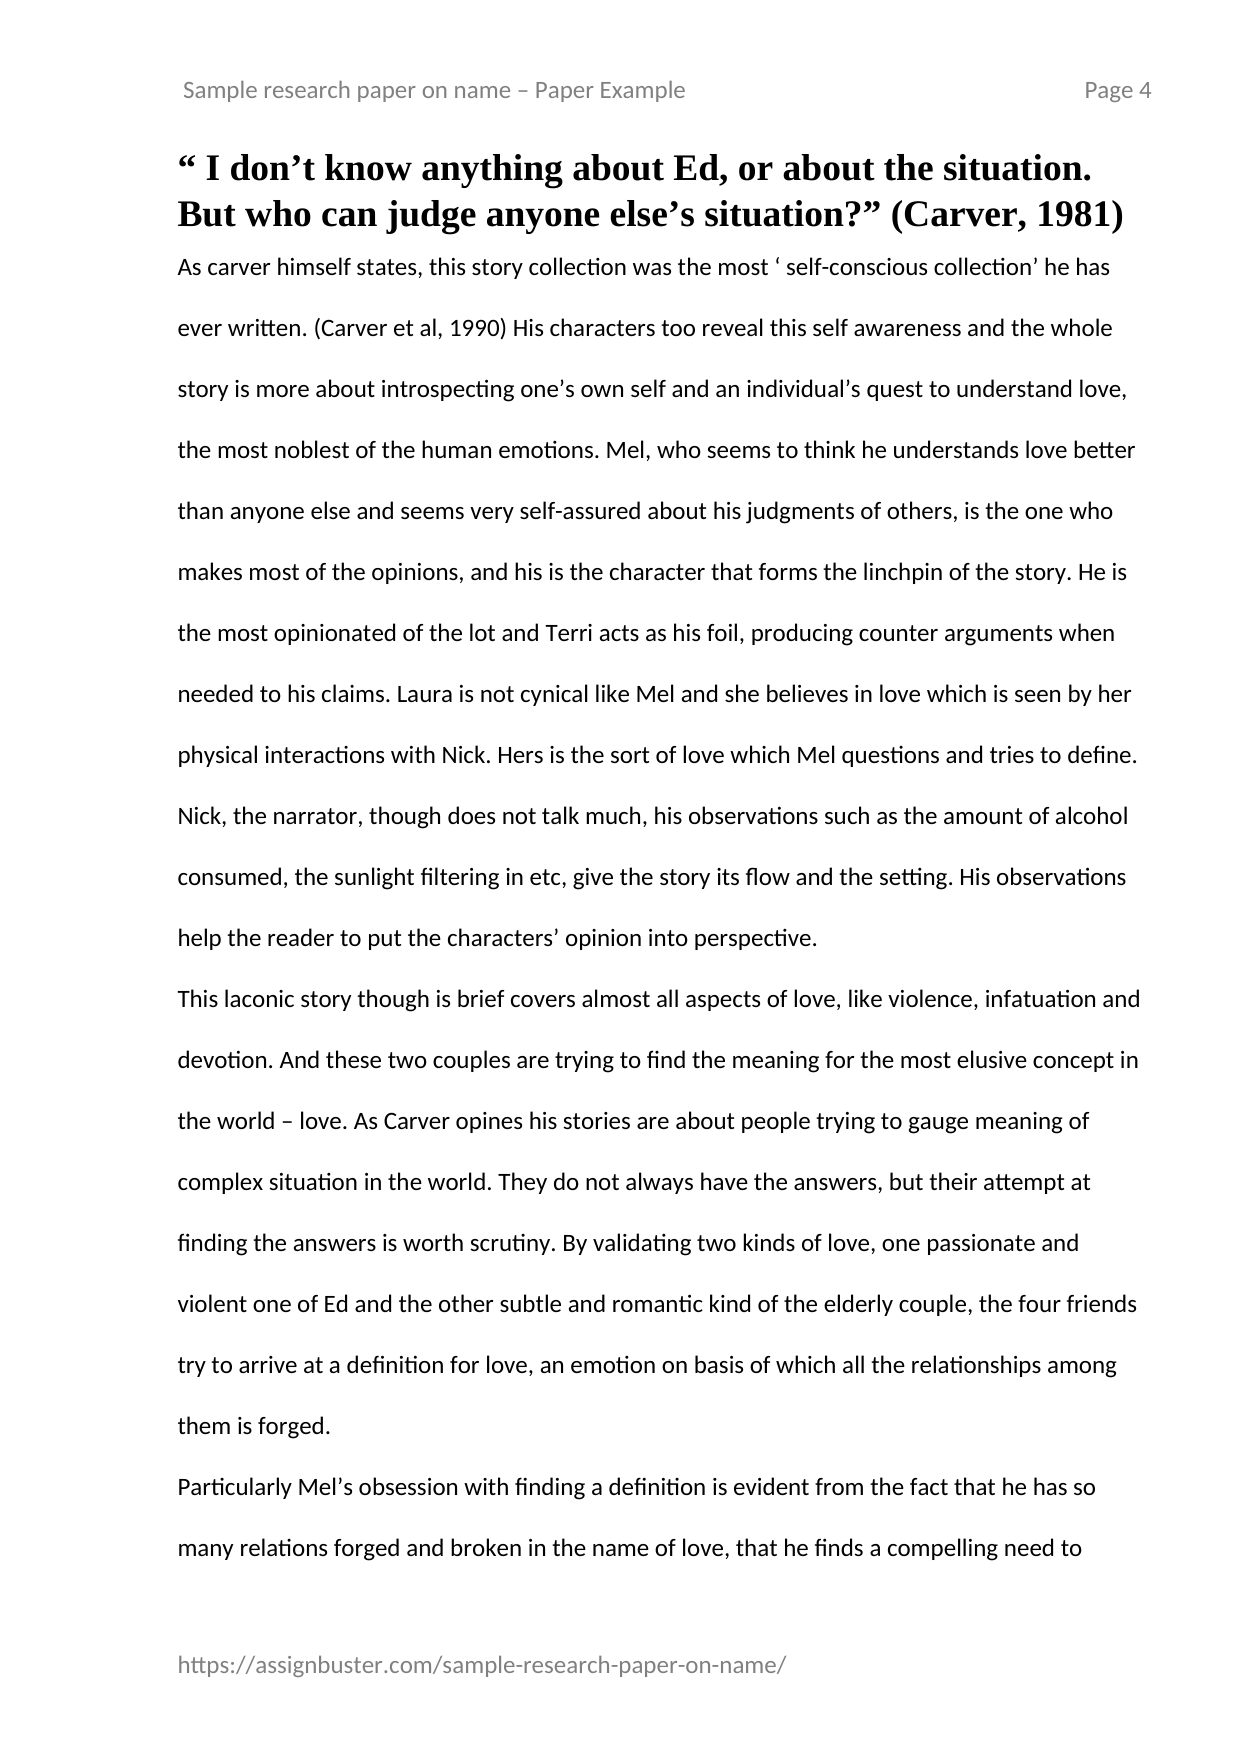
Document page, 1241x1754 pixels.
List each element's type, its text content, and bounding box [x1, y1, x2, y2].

subtitle “ I don’t know anything about Ed, or about the situation. But who can judge anyone else’s situation?” (Carver, 1981) [177, 145, 1152, 235]
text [177, 251, 1152, 1563]
